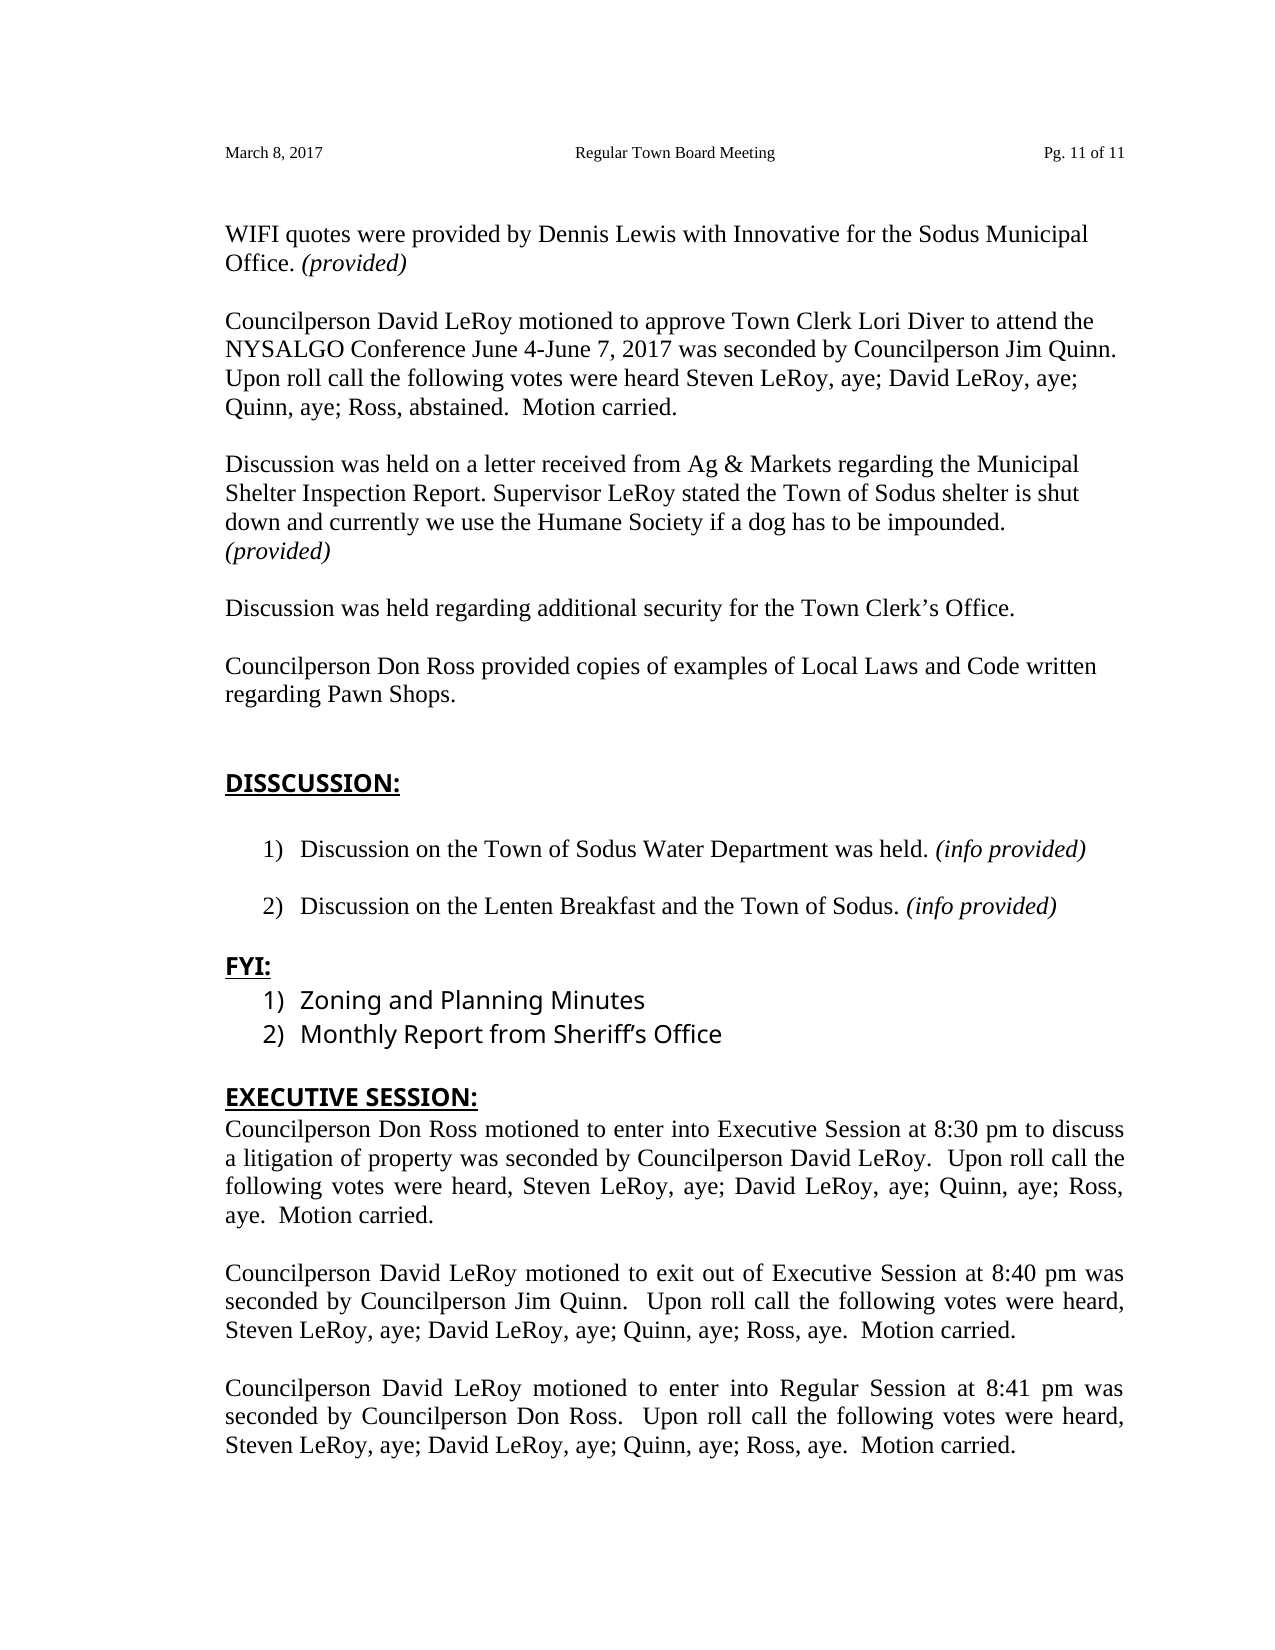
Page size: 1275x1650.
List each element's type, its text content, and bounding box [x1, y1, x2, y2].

text EXECUTIVE SESSION: [225, 1080, 1125, 1114]
text WIFI quotes were provided by Dennis Lewis with Innovative for the Sodus Municipal Office. (provided) [225, 219, 1125, 277]
text Discussion was held regarding additional security for the Town Clerk’s Office. [225, 593, 1125, 622]
list Monthly Report from Sheriff’s Office [262, 1017, 1125, 1051]
text (provided) [225, 536, 1125, 564]
text Councilperson Don Ross motioned to enter into Executive Session at 8:30 pm to discuss a litigation of property was seconded by Councilperson David LeRoy. Upon roll call the following votes were heard, Steven LeRoy, aye; David LeRoy, aye; Quinn, aye; Ross, aye. Motion carried. [225, 1114, 1125, 1229]
text Councilperson David LeRoy motioned to enter into Regular Session at 8:41 pm was seconded by Councilperson Don Ross. Upon roll call the following votes were heard, Steven LeRoy, aye; David LeRoy, aye; Quinn, aye; Ross, aye. Motion carried. [225, 1373, 1125, 1459]
text Councilperson David LeRoy motioned to approve Town Clerk Lori Diver to attend the NYSALGO Conference June 4-June 7, 2017 was seconded by Councilperson Jim Quinn. Upon roll call the following votes were heard Steven LeRoy, aye; David LeRoy, aye; Quinn, aye; Ross, abstained. Motion carried. [225, 306, 1125, 421]
text FYI: [150, 949, 1125, 983]
text Discussion was held on a letter received from Ag & Markets regarding the Municipal Shelter Inspection Report. Supervisor LeRoy stated the Town of Sodus shelter is shut down and currently we use the Humane Society if a dog has to be impounded. [225, 449, 1125, 536]
text Councilperson David LeRoy motioned to exit out of Executive Session at 8:40 pm was seconded by Councilperson Jim Quinn. Upon roll call the following votes were heard, Steven LeRoy, aye; David LeRoy, aye; Quinn, aye; Ross, aye. Motion carried. [225, 1258, 1125, 1344]
text Councilperson Don Ross provided copies of examples of Local Laws and Code written regarding Pawn Shops. [225, 651, 1125, 708]
list Discussion on the Lenten Breakfast and the Town of Sodus. (info provided) [262, 891, 1125, 920]
text DISSCUSSION: [150, 766, 1125, 800]
list Zoning and Planning Minutes [262, 983, 1125, 1017]
list Discussion on the Town of Sodus Water Department was held. (info provided) [262, 834, 1125, 863]
